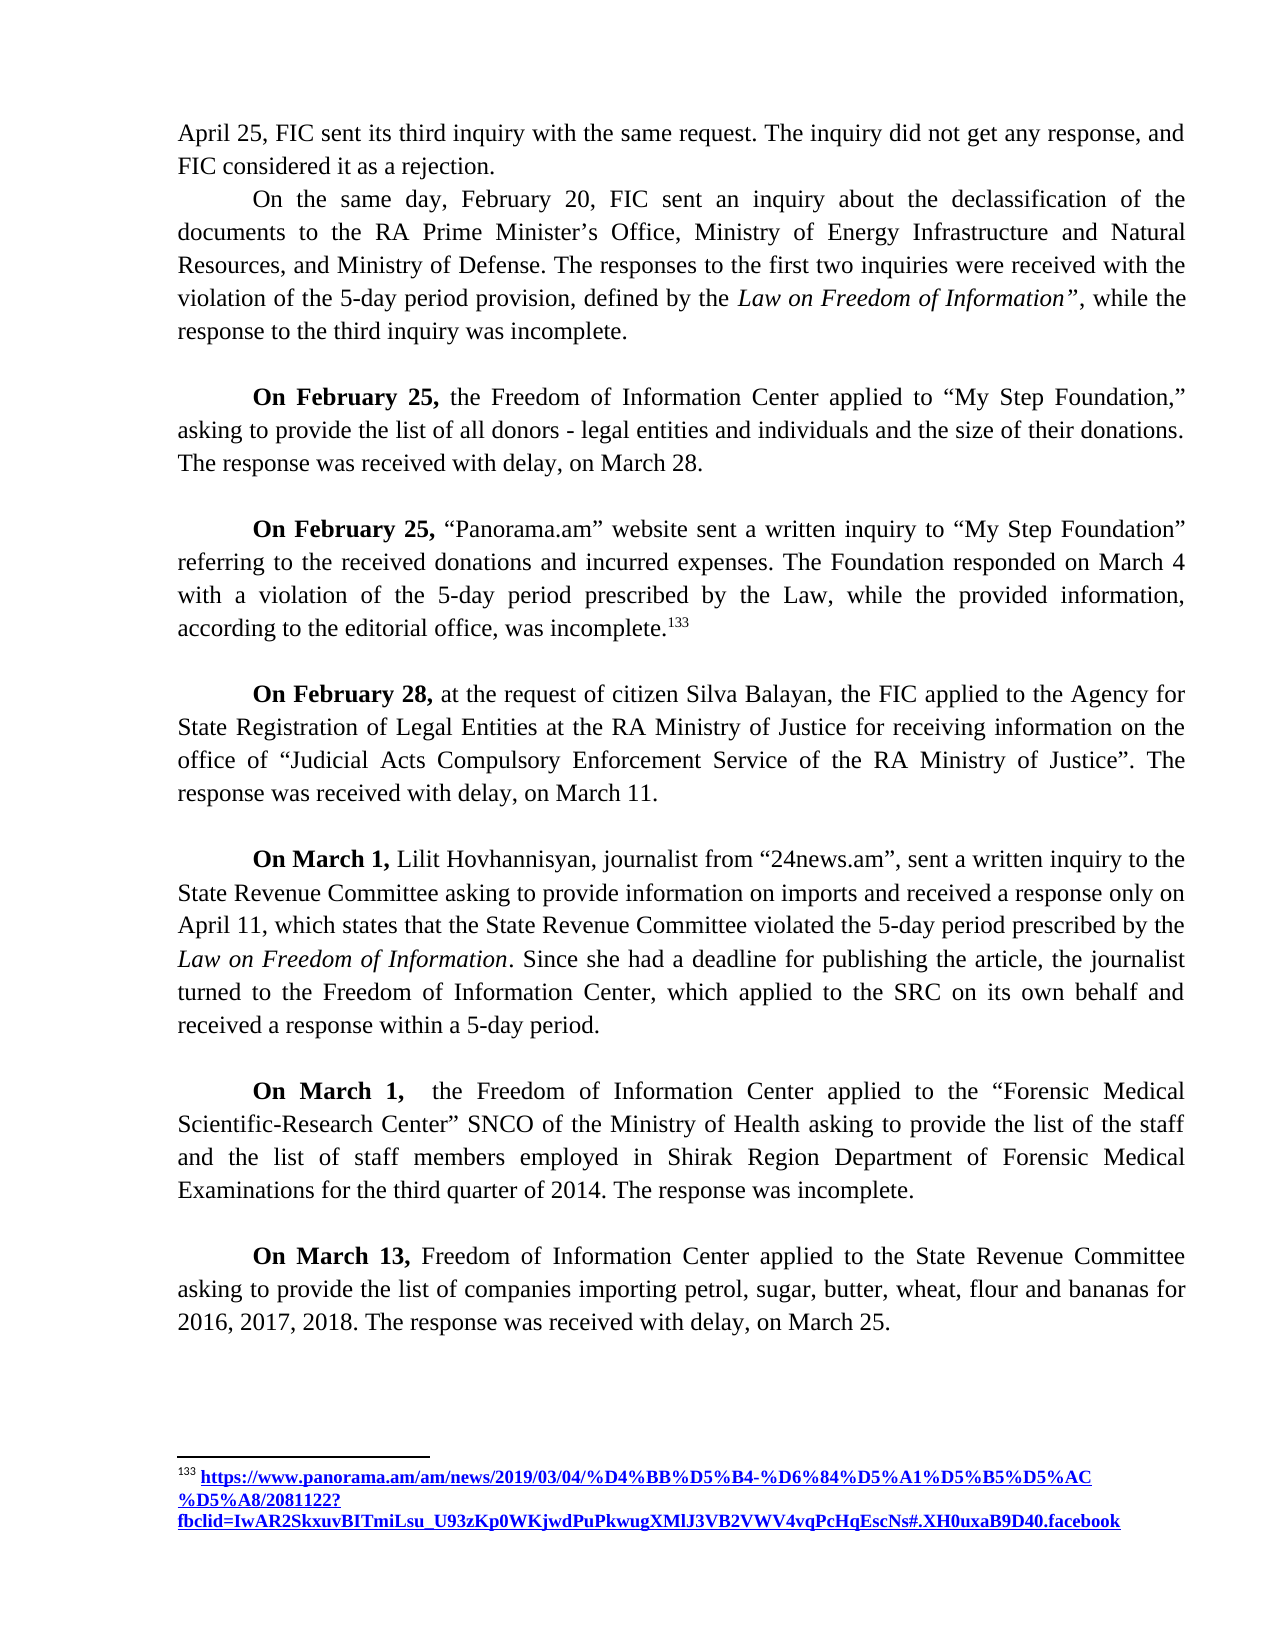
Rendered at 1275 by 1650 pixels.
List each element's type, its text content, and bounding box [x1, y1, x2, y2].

text On February 25, “Panorama.am” website sent a written inquiry to “My Step Foundation” referring to the received donations and incurred expenses. The Foundation responded on March 4 with a violation of the 5-day period prescribed by the Law, while the provided information, according to the editorial office, was incomplete. [177, 514, 1186, 642]
text On the same day, February 20, FIC sent an inquiry about the declassification of the documents to the RA Prime Minister’s Office, Ministry of Energy Infrastructure and Natural Resources, and Ministry of Defense. The responses to the first two inquiries were received with the violation of the 5-day period provision, defined by the Law on Freedom of Information”, while the response to the third inquiry was incomplete. [177, 184, 1186, 345]
text On February 25, the Freedom of Information Center applied to “My Step Foundation,” asking to provide the list of all donors - legal entities and individuals and the size of their donations. The response was received with delay, on March 28. [177, 382, 1186, 477]
text On March 1, the Freedom of Information Center applied to the “Forensic Medical Scientific-Research Center” SNCO of the Ministry of Health asking to provide the list of the staff and the list of staff members employed in Shirak Region Department of Forensic Medical Examinations for the third quarter of 2014. The response was incomplete. [177, 1076, 1186, 1203]
text On February 28, at the request of citizen Silva Balayan, the FIC applied to the Agency for State Registration of Legal Entities at the RA Ministry of Justice for receiving information on the office of “Judicial Acts Compulsory Enforcement Service of the RA Ministry of Justice”. The response was received with delay, on March 11. [177, 679, 1186, 807]
text On March 13, Freedom of Information Center applied to the State Revenue Committee asking to provide the list of companies importing petrol, sugar, butter, wheat, flour and bananas for 2016, 2017, 2018. The response was received with delay, on March 25. [177, 1241, 1186, 1336]
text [177, 118, 1186, 180]
text On March 1, Lilit Hovhannisyan, journalist from “24news.am”, sent a written inquiry to the State Revenue Committee asking to provide information on imports and received a response only on April 11, which states that the State Revenue Committee violated the 5-day period prescribed by the Law on Freedom of Information. Since she had a deadline for publishing the article, the journalist turned to the Freedom of Information Center, which applied to the SRC on its own behalf and received a response within a 5-day period. [177, 844, 1186, 1038]
